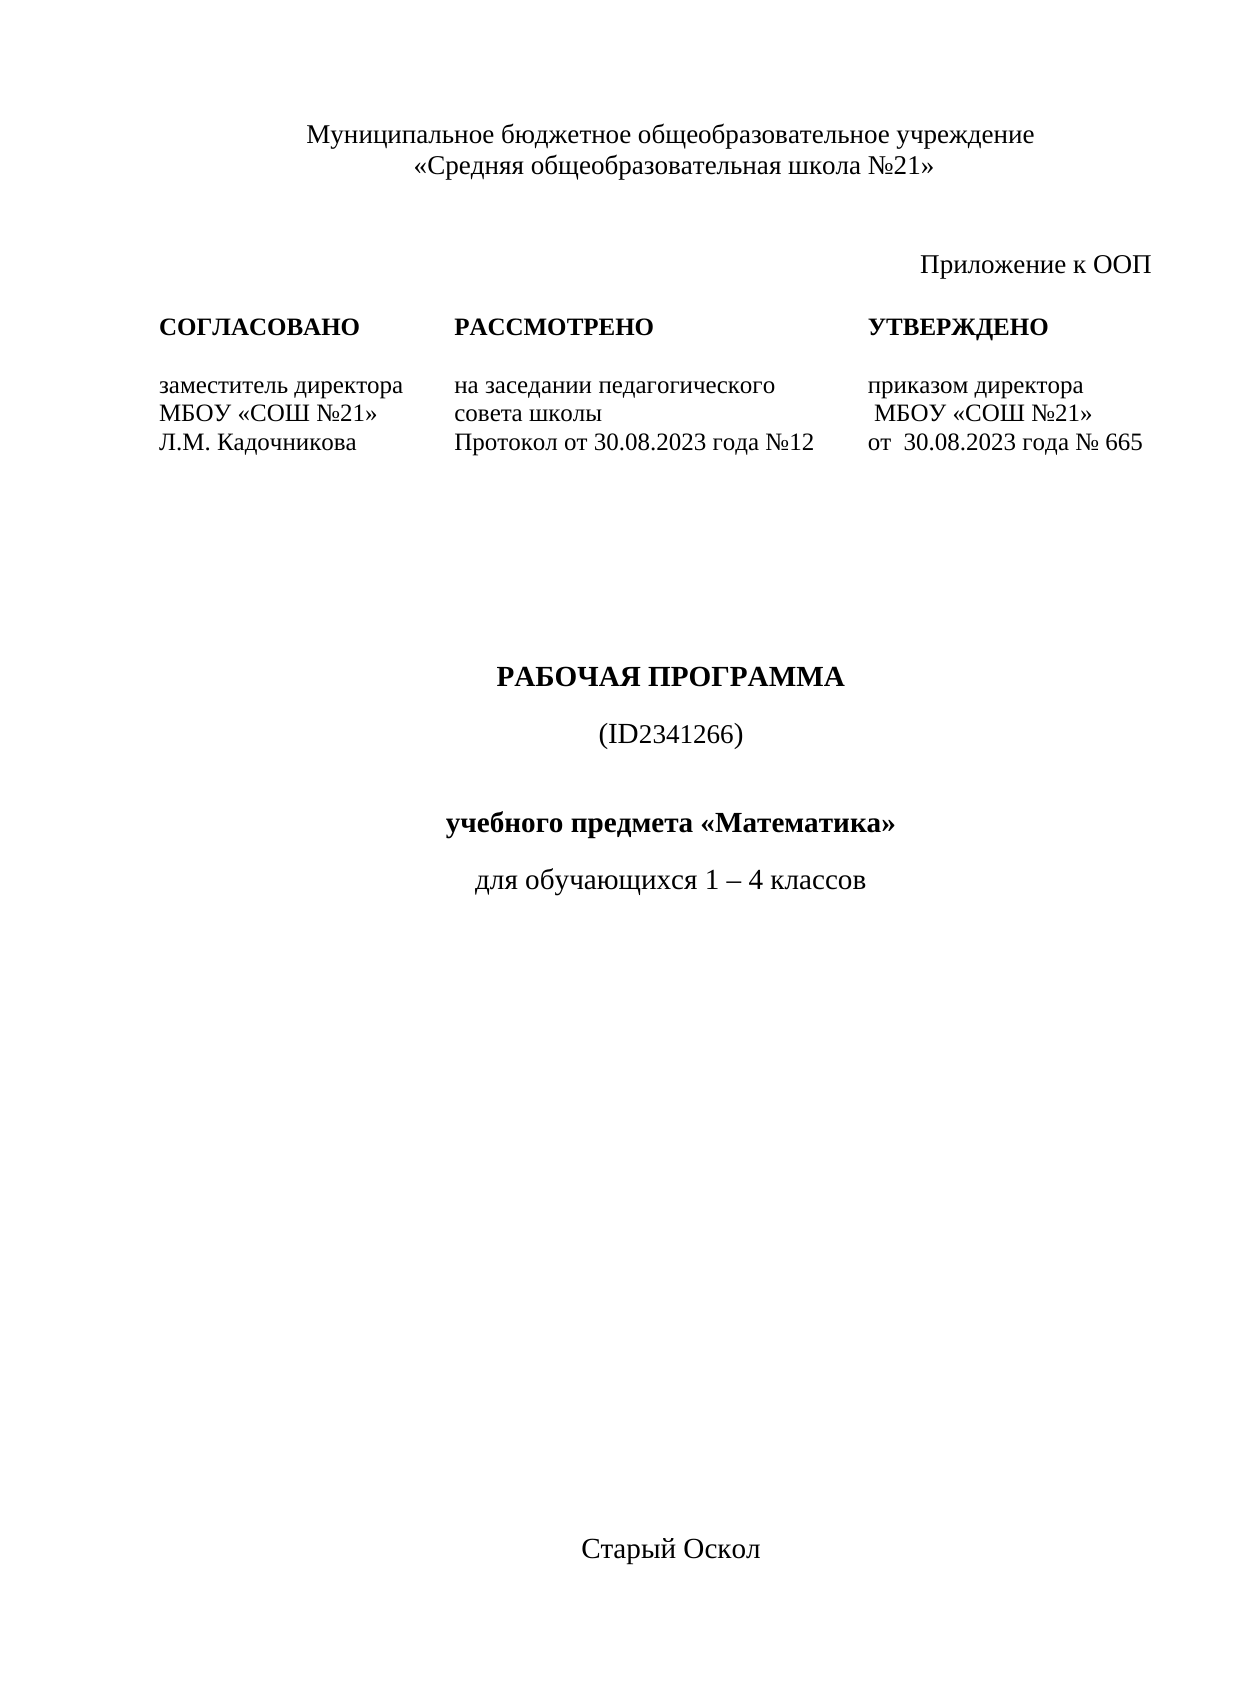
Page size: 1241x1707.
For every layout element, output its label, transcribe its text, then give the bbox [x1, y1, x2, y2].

text РАБОЧАЯ ПРОГРАММА [190, 659, 1152, 693]
text Муниципальное бюджетное общеобразовательное учреждение [190, 118, 1152, 149]
text «Средняя общеобразовательная школа №21» [190, 149, 1152, 180]
text ​Старый Оскол‌ [190, 1531, 1152, 1564]
table_header РАССМОТРЕНО на заседании педагогического совета школы Протокол от 30.08.2023 года №12 [443, 312, 856, 456]
text учебного предмета «Математика» [190, 805, 1152, 839]
text Приложение к ООП‌ [190, 246, 1152, 280]
text для обучающихся 1 – 4 классов [190, 862, 1152, 896]
table_header СОГЛАСОВАНО заместитель директора МБОУ «СОШ №21» Л.М. Кадочникова [148, 312, 443, 456]
text (ID2341266) [190, 716, 1152, 749]
table_header УТВЕРЖДЕНО приказом директора МБОУ «СОШ №21» от 30.08.2023 года № 665 [856, 312, 1181, 456]
